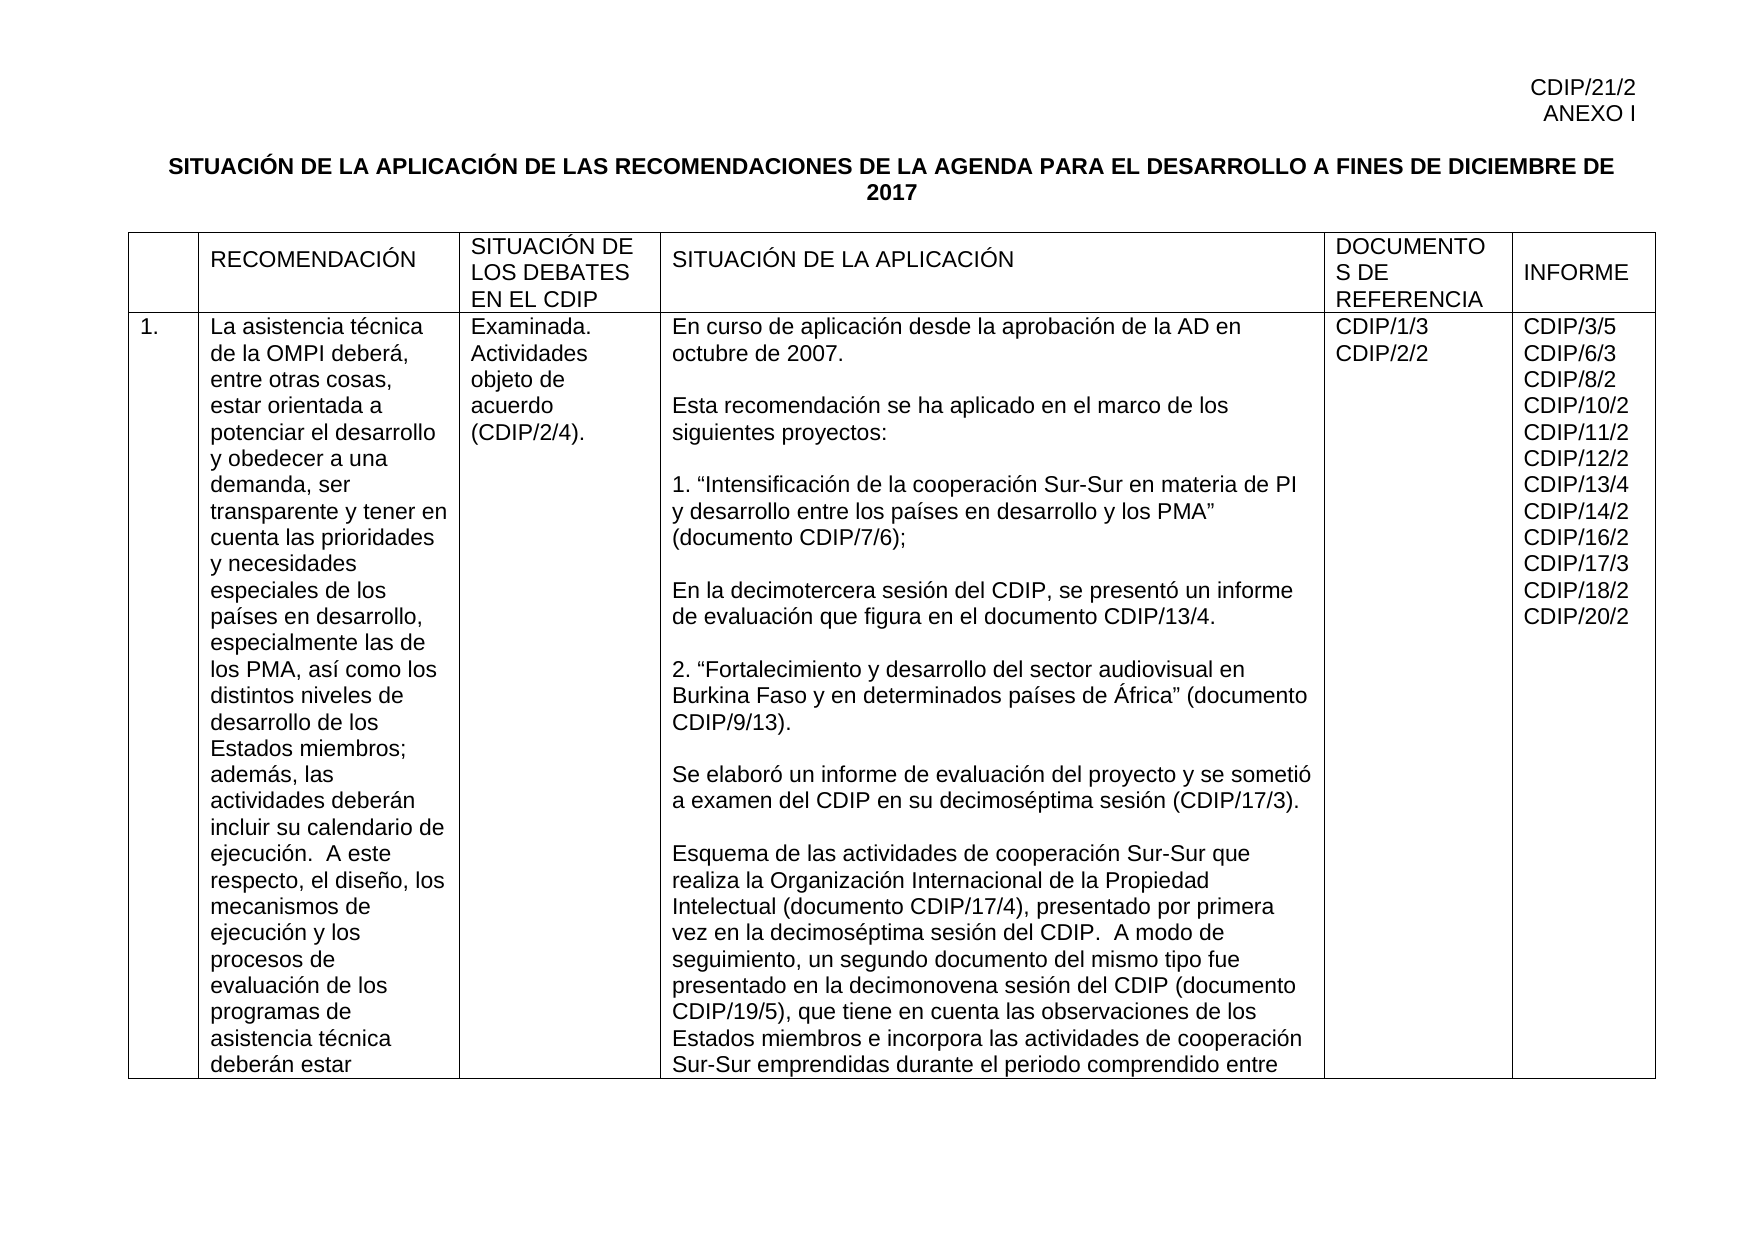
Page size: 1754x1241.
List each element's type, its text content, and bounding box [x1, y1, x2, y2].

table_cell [661, 313, 1324, 1077]
table_cell [129, 313, 198, 1077]
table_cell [460, 313, 660, 1077]
table_cell CDIP/1/3 CDIP/2/2 [1325, 313, 1512, 1077]
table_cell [199, 313, 459, 1077]
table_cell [1513, 313, 1655, 1077]
table_header [129, 233, 198, 312]
table_header RECOMENDACIÓN [199, 233, 459, 312]
table_header INFORME [1513, 233, 1655, 312]
table_header DOCUMENTOS DE REFERENCIA [1325, 233, 1512, 312]
text SITUACIÓN DE LA APLICACIÓN DE LAS RECOMENDACIONES DE LA AGENDA PARA EL DESARROLLO A FINES DE DICIEMBRE DE 2017 [148, 153, 1636, 206]
table_header SITUACIÓN DE LA APLICACIÓN [661, 233, 1324, 312]
table_header SITUACIÓN DE LOS DEBATES EN EL CDIP [460, 233, 660, 312]
